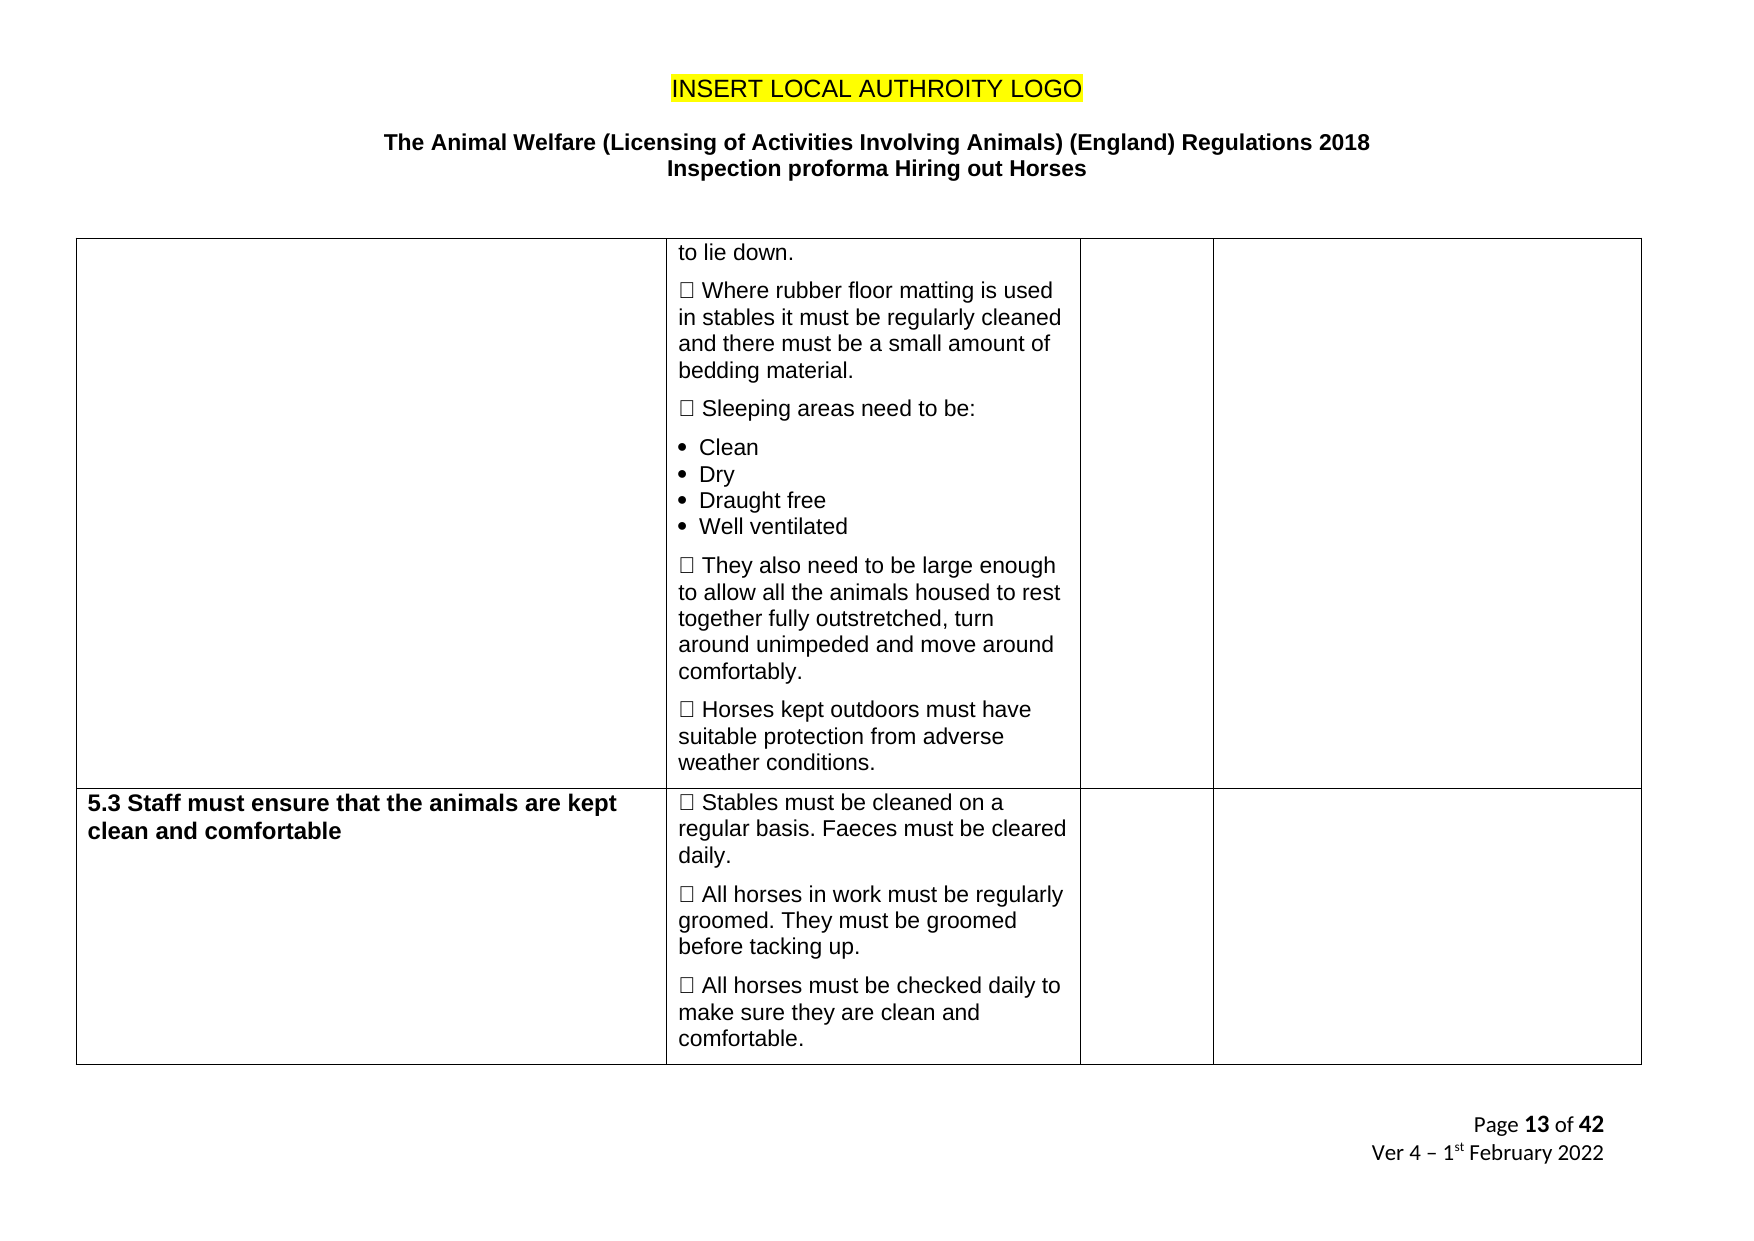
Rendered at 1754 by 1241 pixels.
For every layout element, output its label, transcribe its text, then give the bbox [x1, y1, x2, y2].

table_cell [1081, 789, 1213, 1064]
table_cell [667, 239, 1080, 788]
table_cell [1214, 239, 1641, 788]
table_cell [1214, 789, 1641, 1064]
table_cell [77, 239, 666, 788]
table_cell 5.3 Staff must ensure that the animals are kept clean and comfortable [77, 789, 666, 1064]
table_cell  Stables must be cleaned on a regular basis. Faeces must be cleared daily.  All horses in work must be regularly groomed. They must be groomed before tacking up.  All horses must be checked daily to make sure they are clean and comfortable. [667, 789, 1080, 1064]
table_cell [1081, 239, 1213, 788]
